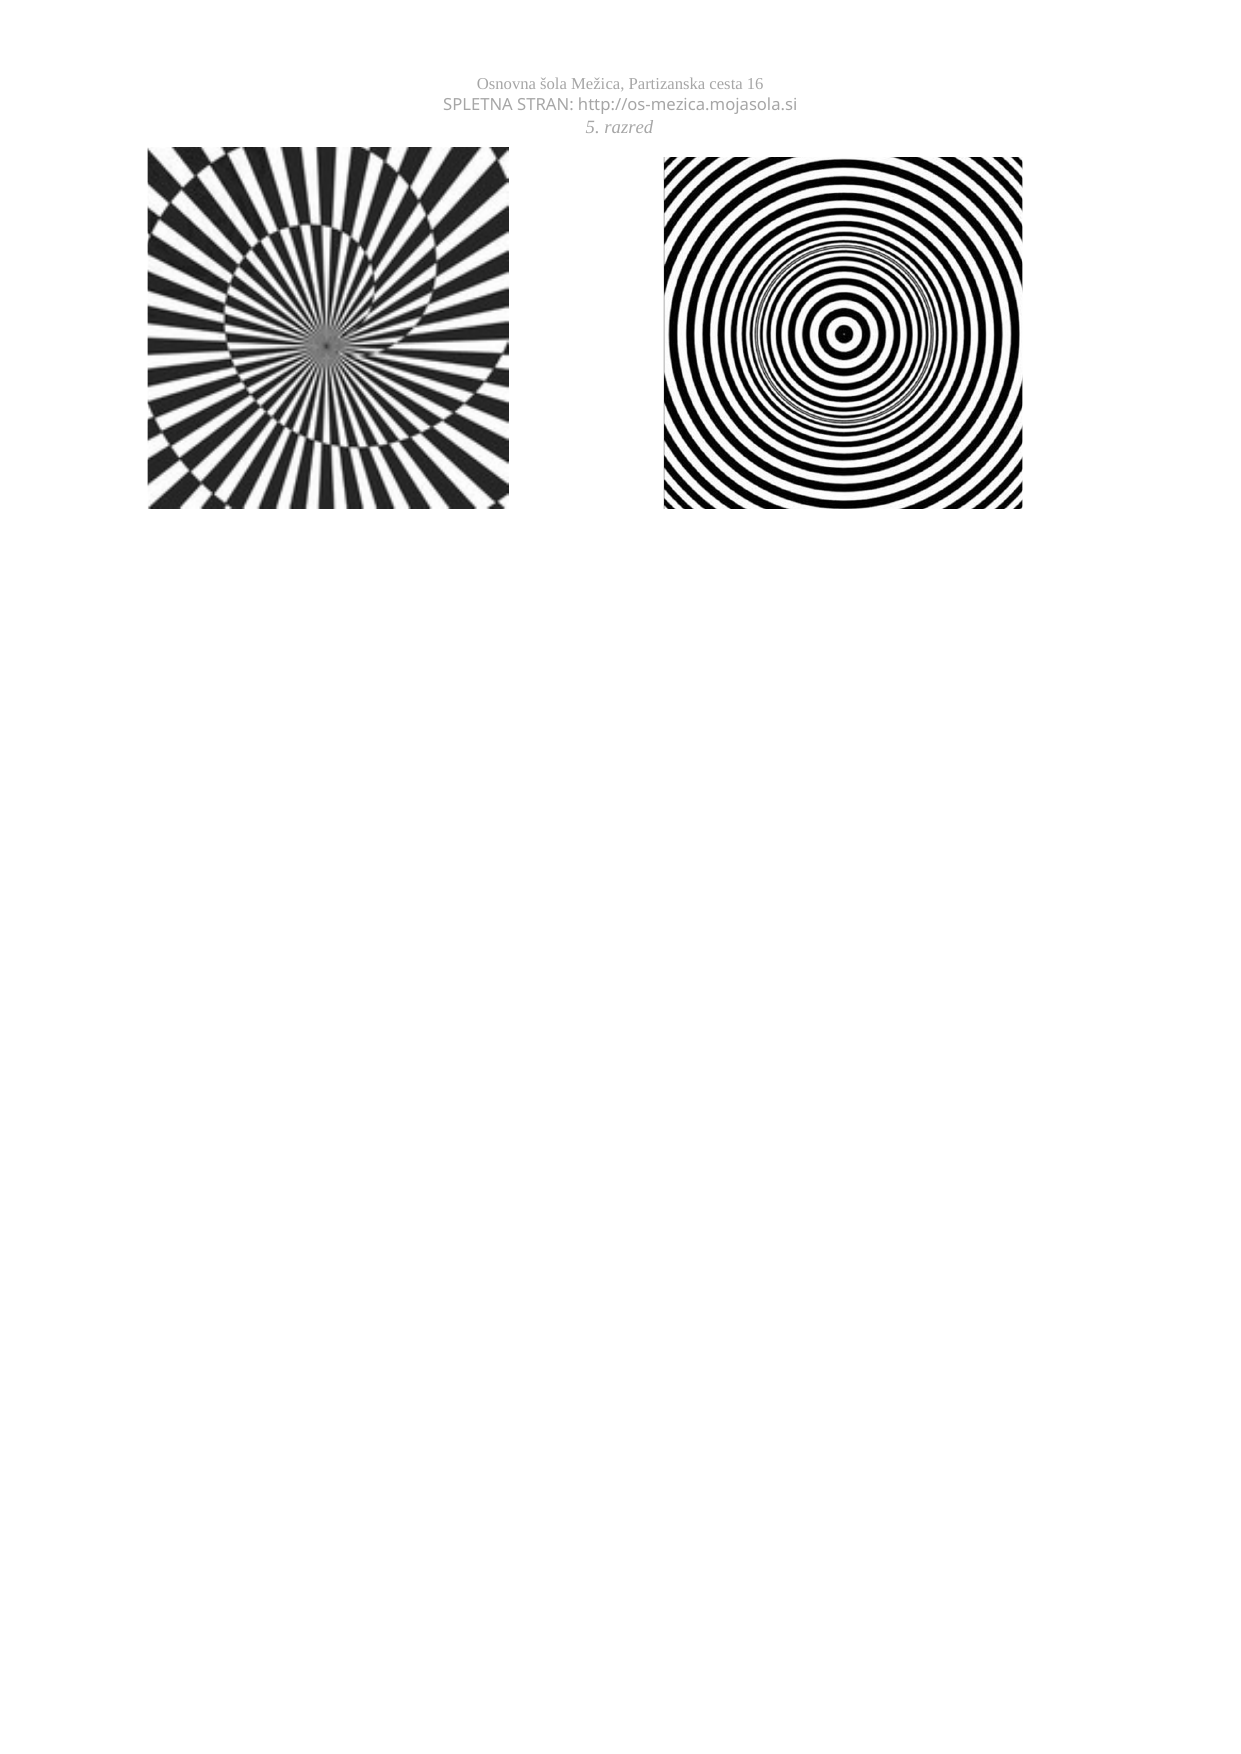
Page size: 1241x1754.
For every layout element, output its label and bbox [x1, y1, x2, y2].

picture [663, 157, 1023, 509]
picture [147, 147, 509, 509]
